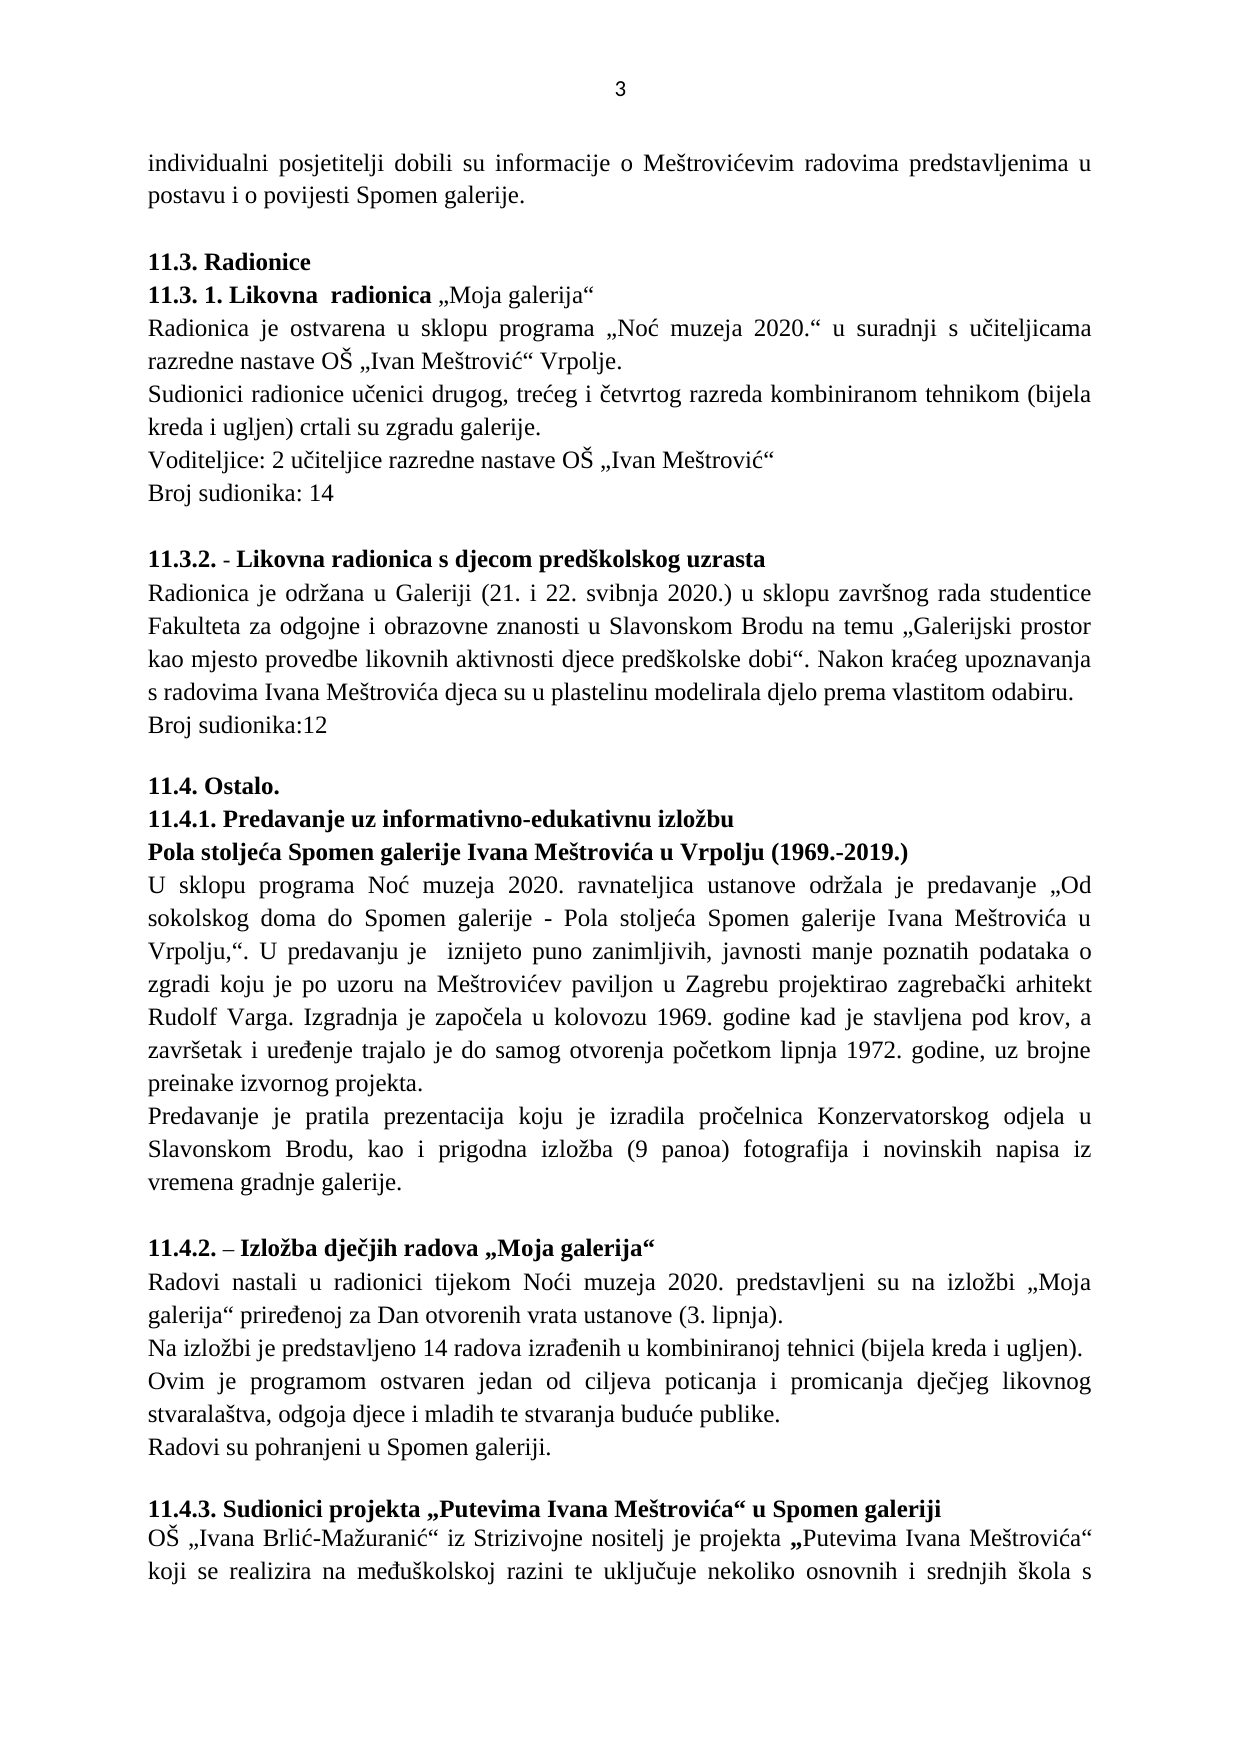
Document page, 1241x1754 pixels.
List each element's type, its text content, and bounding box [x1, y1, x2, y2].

text Sudionici radionice učenici drugog, trećeg i četvrtog razreda kombiniranom tehnikom (bijela kreda i ugljen) crtali su zgradu galerije. [148, 379, 1093, 441]
text Radovi nastali u radionici tijekom Noći muzeja 2020. predstavljeni su na izložbi „Moja galerija“ priređenoj za Dan otvorenih vrata ustanove (3. lipnja). [148, 1267, 1093, 1329]
text 11.4.2. – Izložba dječjih radova „Moja galerija“ [148, 1233, 1093, 1262]
text 11.3.2. - Likovna radionica s djecom predškolskog uzrasta [148, 544, 1093, 573]
text Predavanje je pratila prezentacija koju je izradila pročelnica Konzervatorskog odjela u Slavonskom Brodu, kao i prigodna izložba (9 panoa) fotografija i novinskih napisa iz vremena gradnje galerije. [148, 1101, 1093, 1196]
text Pola stoljeća Spomen galerije Ivana Meštrovića u Vrpolju (1969.-2019.) [148, 837, 1093, 866]
text Radovi su pohranjeni u Spomen galeriji. [148, 1432, 1093, 1461]
text U sklopu programa Noć muzeja 2020. ravnateljica ustanove održala je predavanje „Od sokolskog doma do Spomen galerije - Pola stoljeća Spomen galerije Ivana Meštrovića u Vrpolju,“. U predavanju je iznijeto puno zanimljivih, javnosti manje poznatih podataka o zgradi koju je po uzoru na Meštrovićev paviljon u Zagrebu projektirao zagrebački arhitekt Rudolf Varga. Izgradnja je započela u kolovozu 1969. godine kad je stavljena pod krov, a završetak i uređenje trajalo je do samog otvorenja početkom lipnja 1972. godine, uz brojne preinake izvornog projekta. [148, 870, 1093, 1097]
text 11.4.1. Predavanje uz informativno-edukativnu izložbu [148, 804, 1093, 833]
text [148, 148, 1093, 209]
text Ovim je programom ostvaren jedan od ciljeva poticanja i promicanja dječjeg likovnog stvaralaštva, odgoja djece i mladih te stvaranja buduće publike. [148, 1366, 1093, 1428]
text 11.4. Ostalo. [148, 771, 1093, 800]
text Broj sudionika: 14 [148, 478, 1093, 507]
text Radionica je ostvarena u sklopu programa „Noć muzeja 2020.“ u suradnji s učiteljicama razredne nastave OŠ „Ivan Meštrović“ Vrpolje. [148, 313, 1093, 374]
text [148, 1523, 1093, 1585]
text Na izložbi je predstavljeno 14 radova izrađenih u kombiniranoj tehnici (bijela kreda i ugljen). [148, 1333, 1093, 1362]
text 11.3. 1. Likovna radionica „Moja galerija“ [148, 280, 1093, 308]
text 11.3. Radionice [148, 247, 1093, 275]
text Voditeljice: 2 učiteljice razredne nastave OŠ „Ivan Meštrović“ [148, 445, 1093, 473]
text 11.4.3. Sudionici projekta „Putevima Ivana Meštrovića“ u Spomen galeriji [148, 1494, 1093, 1523]
text Radionica je održana u Galeriji (21. i 22. svibnja 2020.) u sklopu završnog rada studentice Fakulteta za odgojne i obrazovne znanosti u Slavonskom Brodu na temu „Galerijski prostor kao mjesto provedbe likovnih aktivnosti djece predškolske dobi“. Nakon kraćeg upoznavanja s radovima Ivana Meštrovića djeca su u plastelinu modelirala djelo prema vlastitom odabiru. [148, 578, 1093, 706]
text Broj sudionika:12 [148, 710, 1093, 738]
